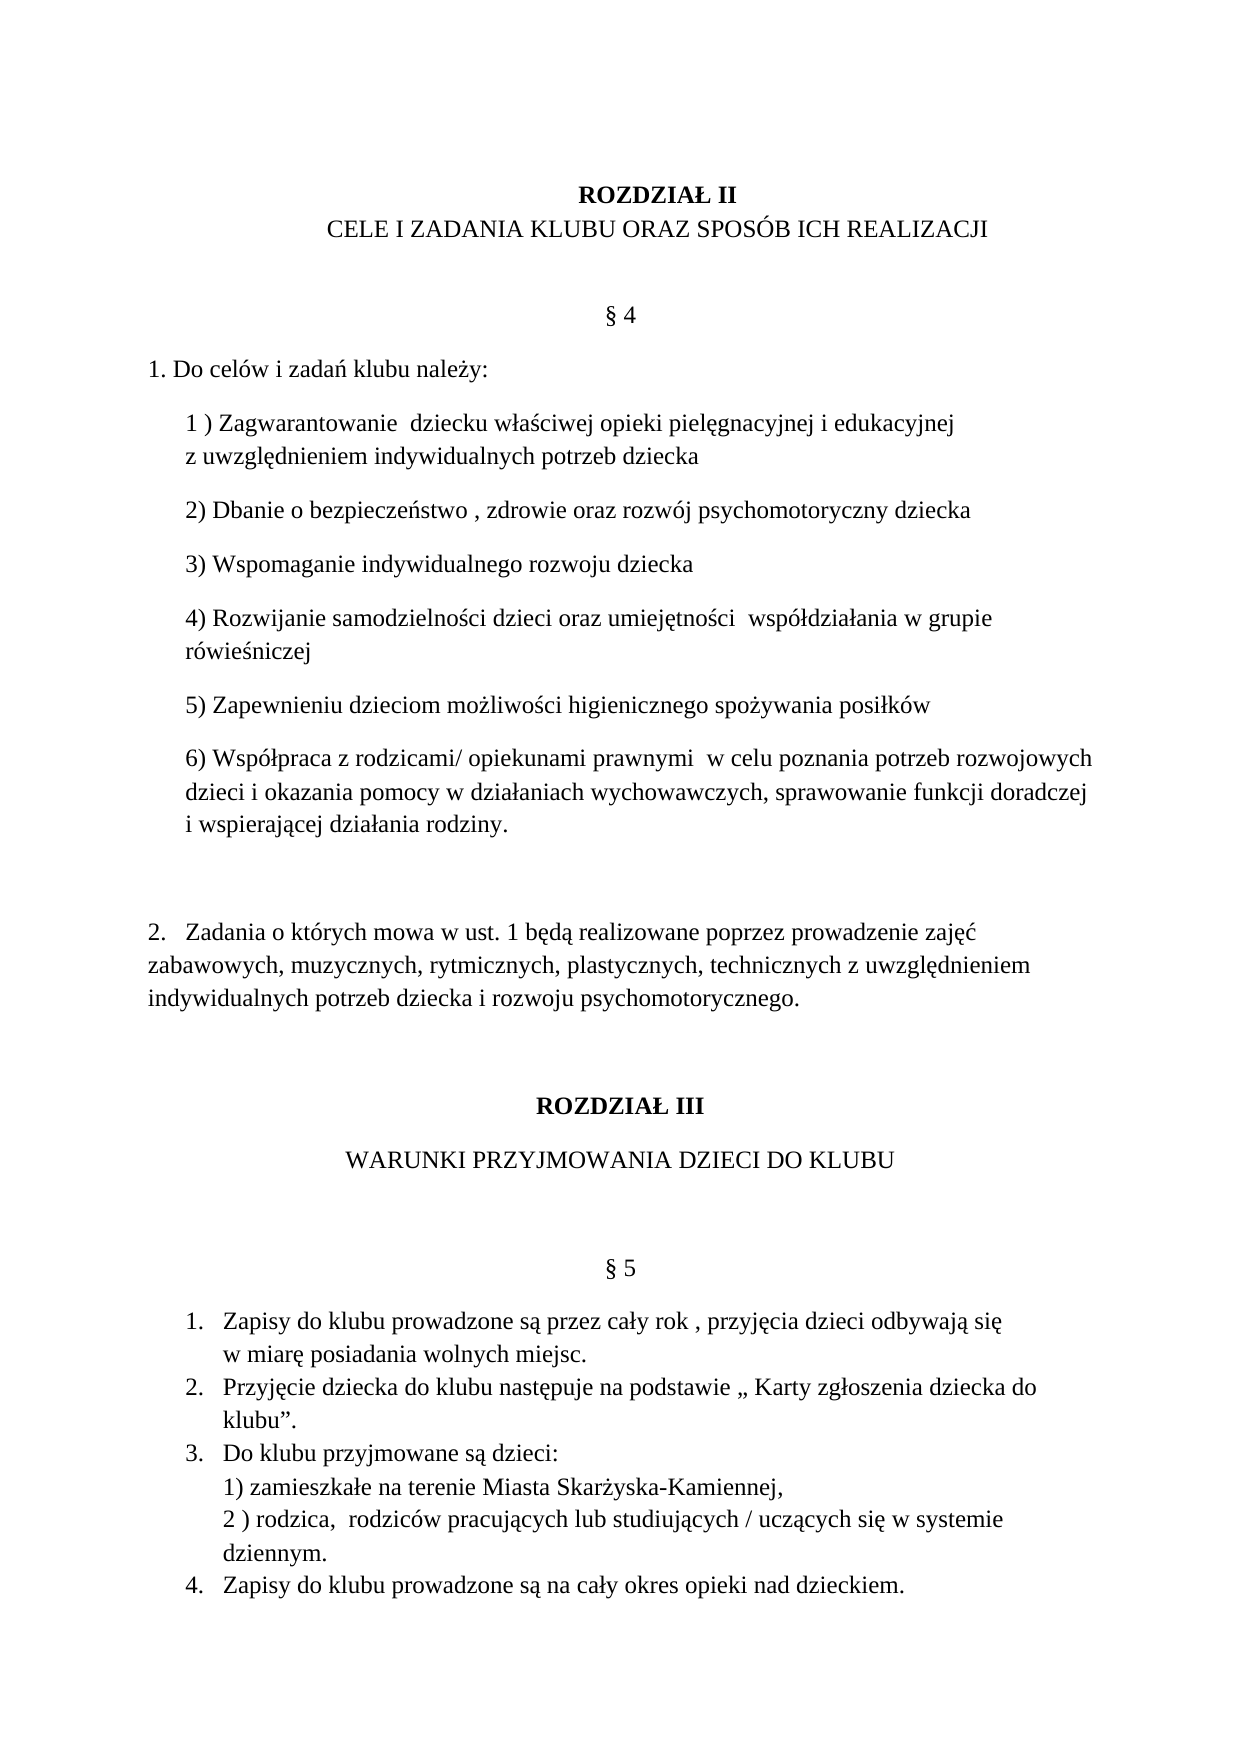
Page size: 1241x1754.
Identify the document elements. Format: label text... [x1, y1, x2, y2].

text 5) Zapewnieniu dzieciom możliwości higienicznego spożywania posiłków [185, 690, 1093, 718]
text ROZDZIAŁ III [148, 1091, 1093, 1120]
list Zapisy do klubu prowadzone są przez cały rok , przyjęcia dzieci odbywają się w miarę posiadania wolnych miejsc. [185, 1306, 1093, 1368]
list 2 ) rodzica, rodziców pracujących lub studiujących / uczących się w systemie dziennym. [223, 1504, 1093, 1566]
list Przyjęcie dziecka do klubu następuje na podstawie „ Karty zgłoszenia dziecka do klubu”. [185, 1372, 1093, 1434]
list ROZDZIAŁ II [223, 181, 1093, 209]
text 2) Dbanie o bezpieczeństwo , zdrowie oraz rozwój psychomotoryczny dziecka [185, 495, 1093, 524]
list CELE I ZADANIA KLUBU ORAZ SPOSÓB ICH REALIZACJI [223, 214, 1093, 242]
text § 4 [148, 301, 1093, 329]
text 4) Rozwijanie samodzielności dzieci oraz umiejętności współdziałania w grupie rówieśniczej [185, 603, 1093, 664]
text 1 ) Zagwarantowanie dziecku właściwej opieki pielęgnacyjnej i edukacyjnej z uwzględnieniem indywidualnych potrzeb dziecka [185, 408, 1093, 470]
text 1. Do celów i zadań klubu należy: [148, 354, 1093, 383]
list Do klubu przyjmowane są dzieci: [185, 1438, 1093, 1467]
text 2. Zadania o których mowa w ust. 1 będą realizowane poprzez prowadzenie zajęć zabawowych, muzycznych, rytmicznych, plastycznych, technicznych z uwzględnieniem indywidualnych potrzeb dziecka i rozwoju psychomotorycznego. [148, 917, 1093, 1012]
list 1) zamieszkałe na terenie Miasta Skarżyska-Kamiennej, [223, 1472, 1093, 1500]
list Zapisy do klubu prowadzone są na cały okres opieki nad dzieckiem. [185, 1571, 1093, 1599]
text § 5 [148, 1253, 1093, 1281]
text 3) Wspomaganie indywidualnego rozwoju dziecka [185, 549, 1093, 578]
text WARUNKI PRZYJMOWANIA DZIECI DO KLUBU [148, 1145, 1093, 1174]
text 6) Współpraca z rodzicami/ opiekunami prawnymi w celu poznania potrzeb rozwojowych dzieci i okazania pomocy w działaniach wychowawczych, sprawowanie funkcji doradczej i wspierającej działania rodziny. [185, 743, 1093, 838]
